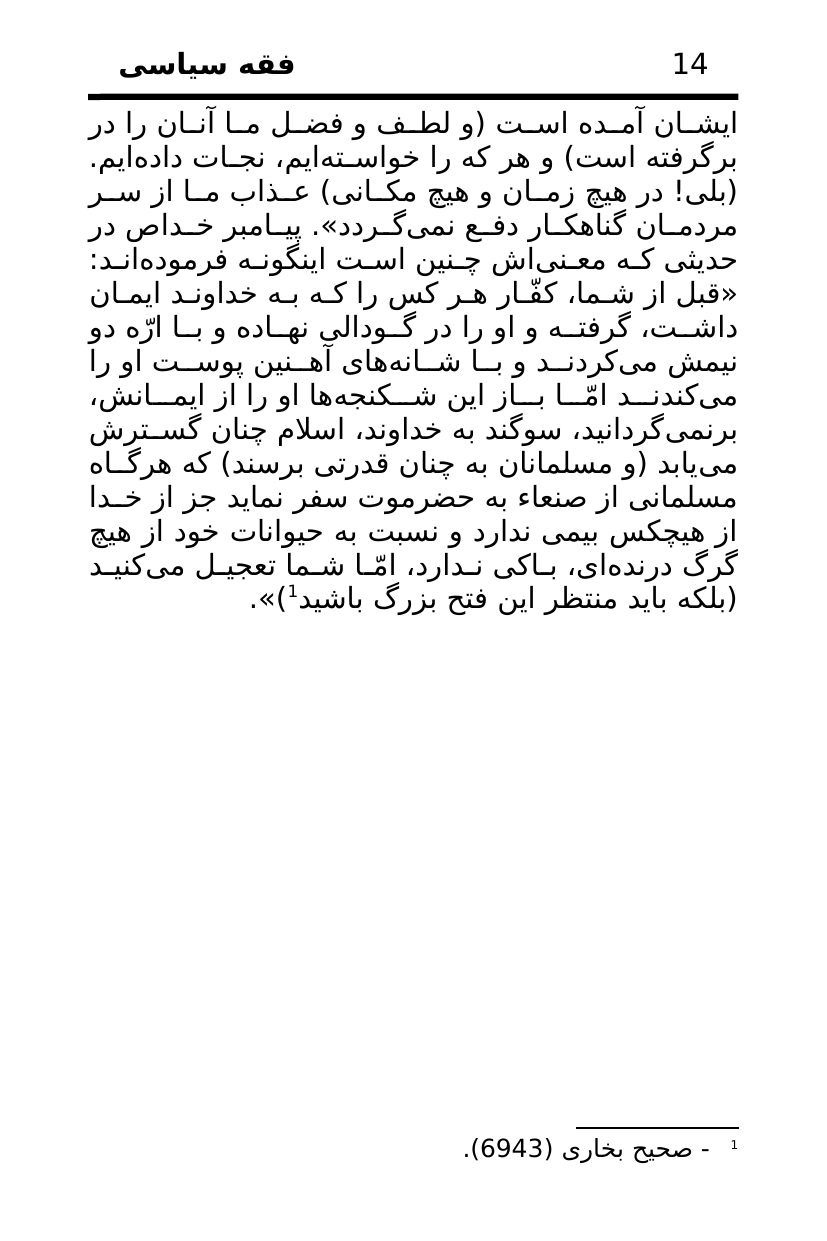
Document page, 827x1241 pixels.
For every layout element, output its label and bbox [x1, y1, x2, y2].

text [89, 106, 738, 616]
